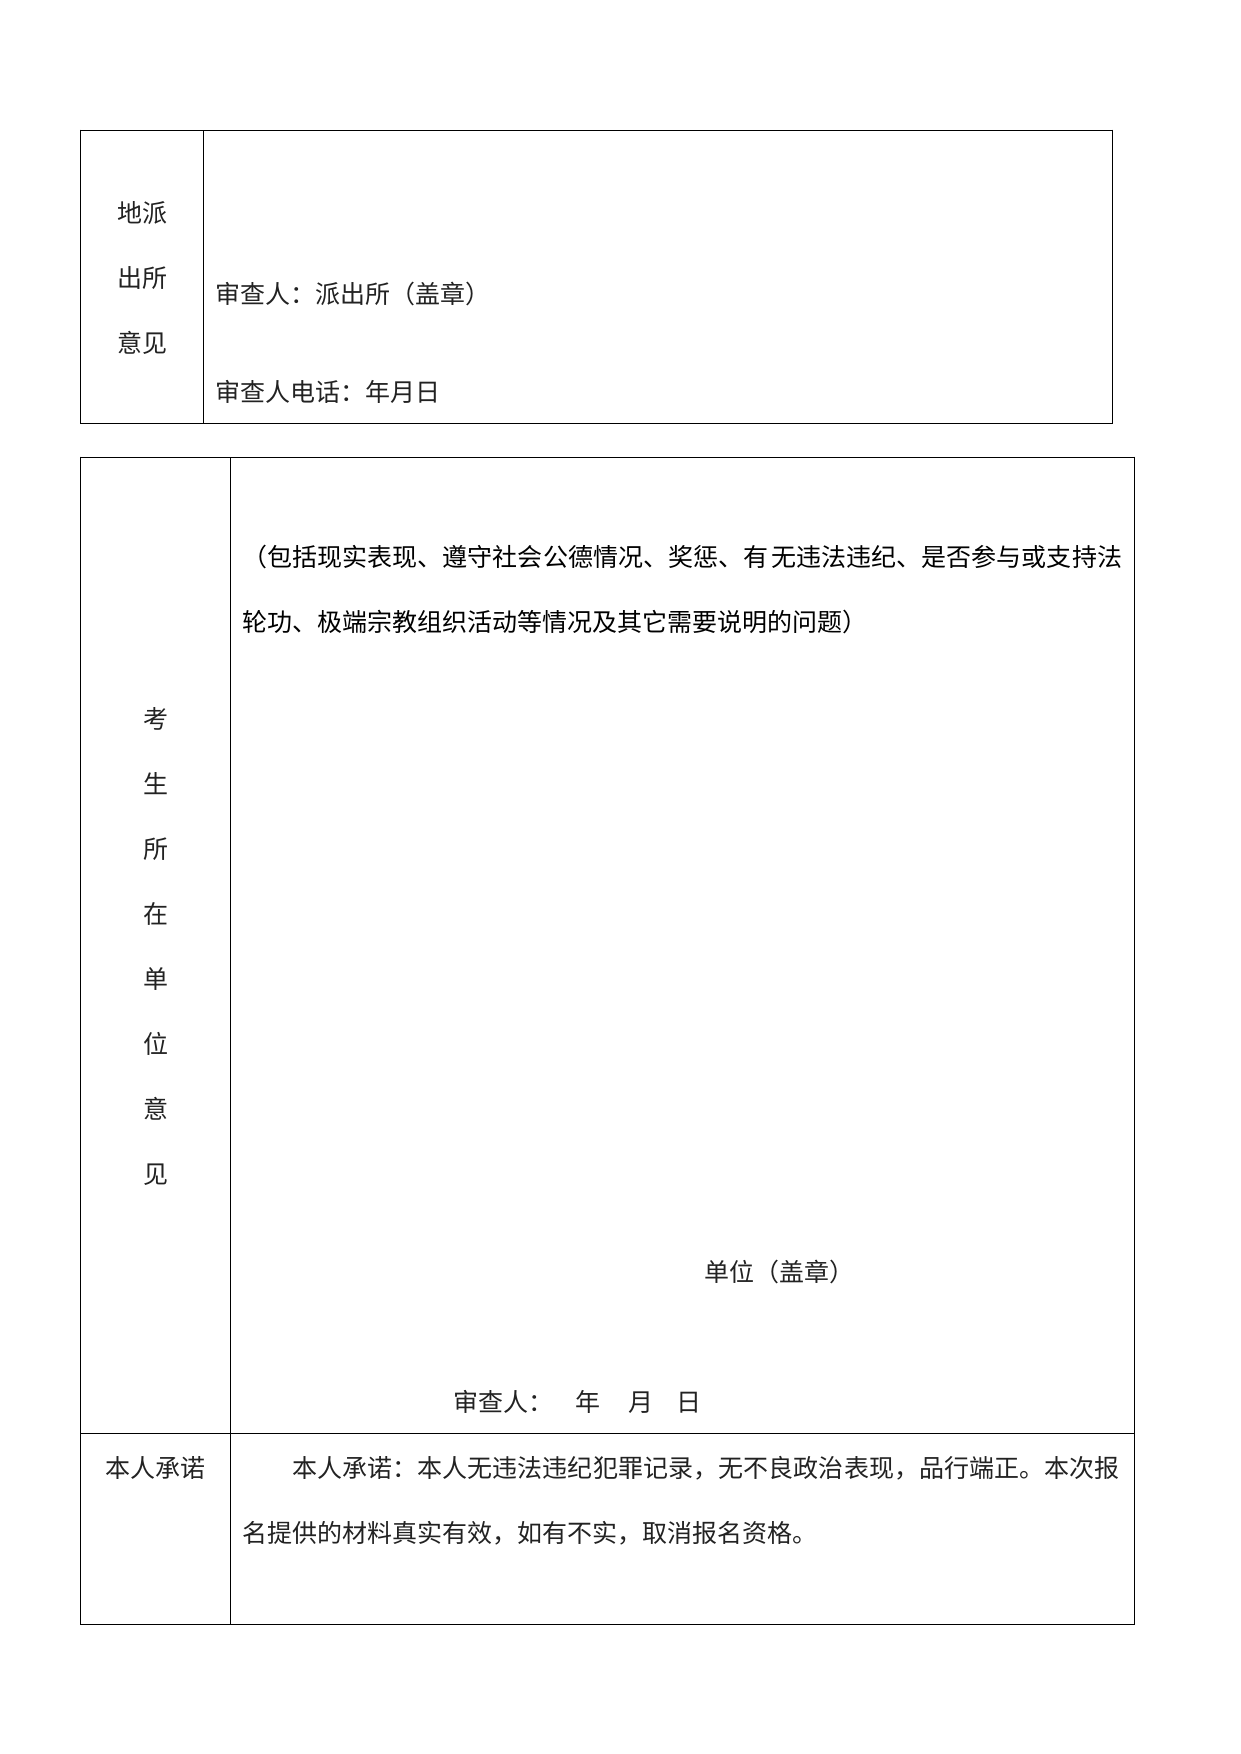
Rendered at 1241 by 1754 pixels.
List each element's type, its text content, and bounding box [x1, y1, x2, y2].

table_cell 户口 所在 地派 出所 意见 [81, 131, 203, 423]
table_header （包括现实表现、遵守社会公德情况、奖惩、有无违法违纪、是否参与或支持法轮功、极端宗教组织活动等情况及其它需要说明的问题） 单位（盖章） 审查人： 年 月 日 [231, 458, 1134, 1433]
table_cell 本人承诺 [81, 1434, 230, 1623]
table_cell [204, 131, 1112, 423]
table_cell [231, 1434, 1134, 1623]
table_header 考 生 所 在 单 位 意 见 [81, 458, 230, 1433]
